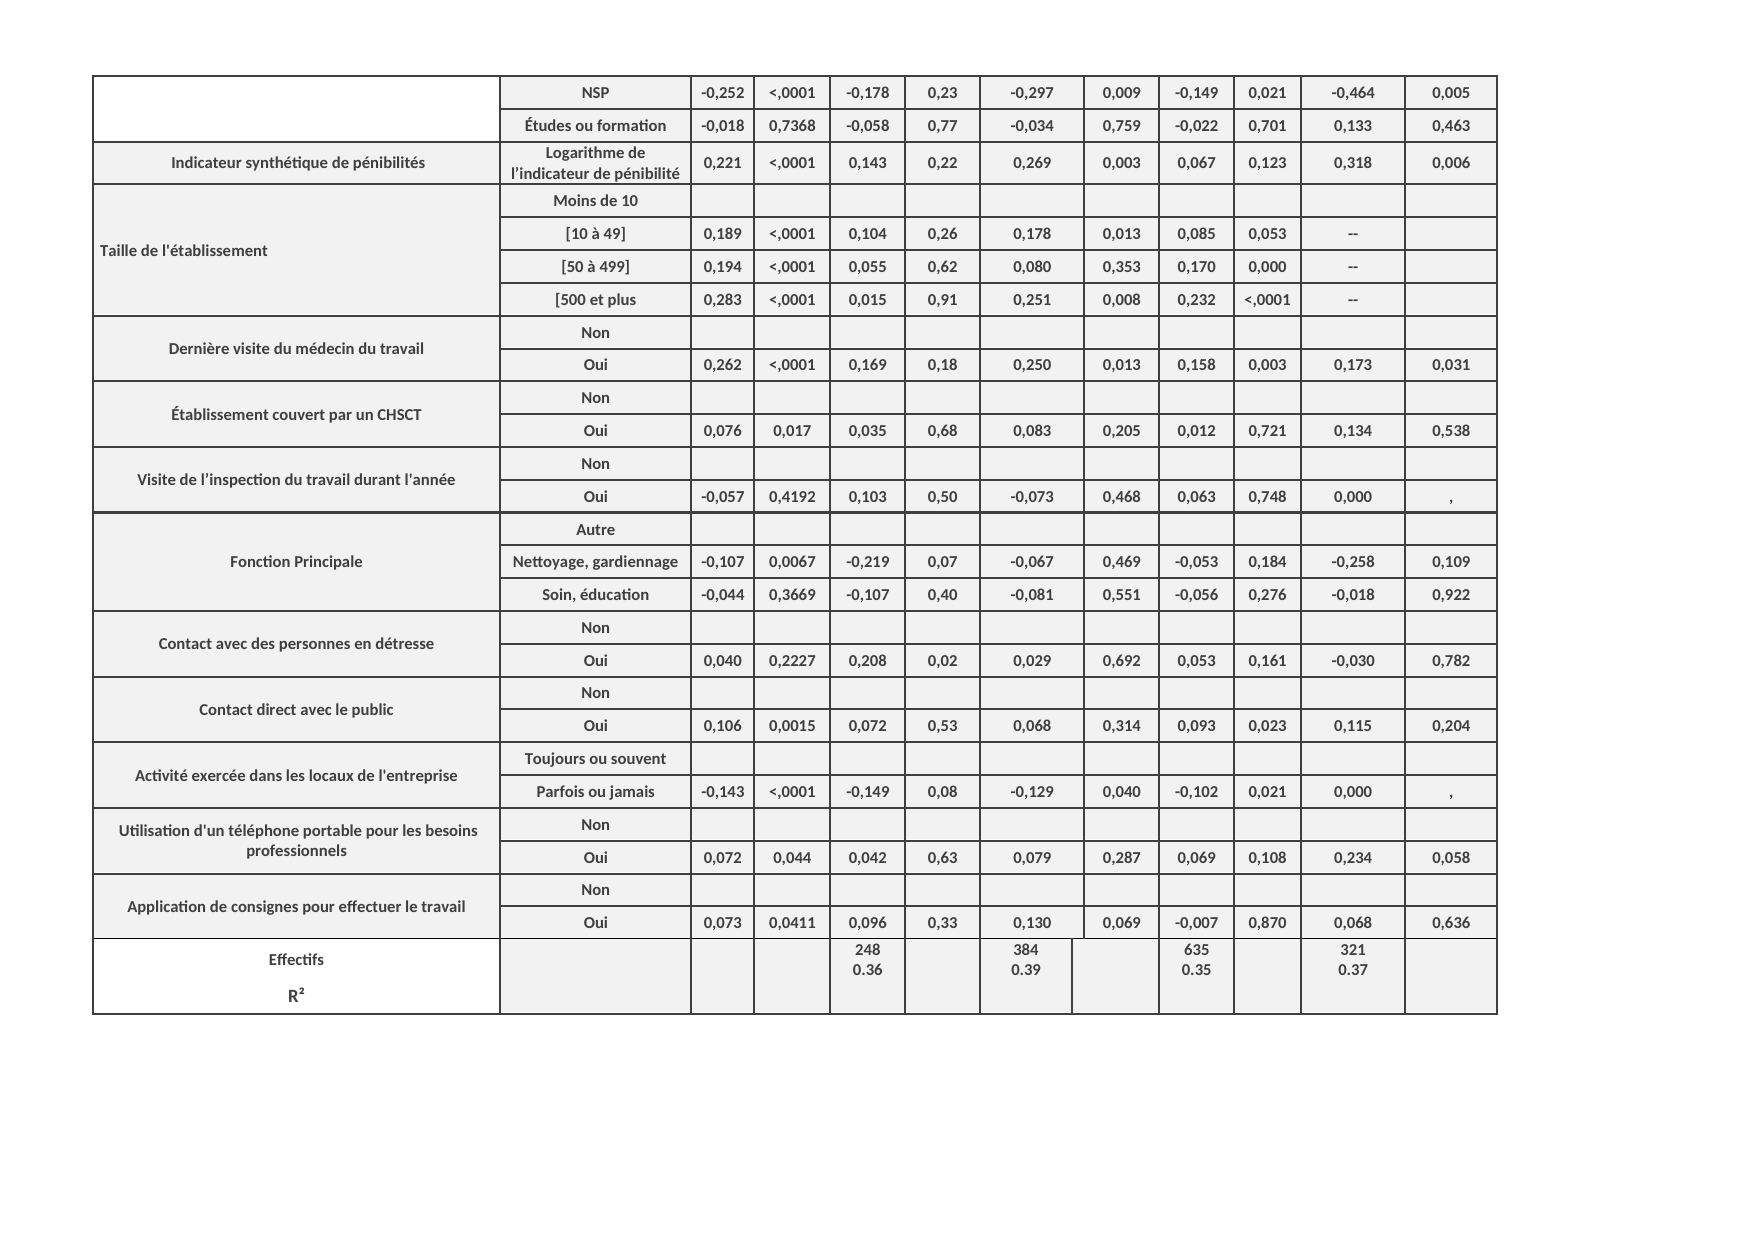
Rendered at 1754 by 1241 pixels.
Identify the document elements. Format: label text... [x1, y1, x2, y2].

table_cell -0,022 [1160, 110, 1233, 141]
table_cell [1406, 251, 1496, 282]
table_cell [1235, 809, 1300, 839]
table_cell [981, 612, 1083, 643]
table_cell -0,053 [1160, 546, 1233, 577]
table_cell 0,232 [1160, 284, 1233, 314]
table_cell [981, 743, 1083, 774]
table_cell 0,276 [1235, 579, 1300, 610]
table_cell [831, 809, 904, 839]
table_cell 0,042 [831, 842, 904, 872]
table_cell [1073, 939, 1158, 980]
table_cell 0,251 [981, 284, 1083, 314]
table_cell -0,258 [1302, 546, 1404, 577]
table_cell NSP [501, 77, 690, 108]
table_cell Effectifs [94, 939, 499, 980]
table_cell 0,283 [692, 284, 753, 314]
table_cell Autre [501, 514, 690, 544]
table_cell -0,149 [831, 776, 904, 807]
table_cell Non [501, 875, 690, 905]
table_cell 0,006 [1406, 143, 1496, 183]
table_cell [906, 980, 979, 1012]
table_cell 0,104 [831, 218, 904, 249]
table_cell 0,085 [1160, 218, 1233, 249]
table_cell 0,194 [692, 251, 753, 282]
table_cell Oui [501, 481, 690, 511]
table_cell 0,005 [1406, 77, 1496, 108]
table_cell Logarithme de l’indicateur de pénibilité [501, 143, 690, 183]
table_cell 0,093 [1160, 710, 1233, 741]
table_cell 0,08 [906, 776, 979, 807]
table_cell [831, 514, 904, 544]
table_cell 0,068 [981, 710, 1083, 741]
table_cell , [1406, 776, 1496, 807]
table_cell [1160, 514, 1233, 544]
table_cell 0,083 [981, 415, 1083, 446]
table_cell 0,103 [831, 481, 904, 511]
table_cell [1085, 448, 1158, 479]
table_cell [906, 875, 979, 905]
table_cell -- [1302, 218, 1404, 249]
table_cell 248 0.36 [831, 939, 904, 980]
table_cell <,0001 [755, 284, 829, 314]
table_cell 0,055 [831, 251, 904, 282]
table_cell [1302, 743, 1404, 774]
table_cell [10 à 49] [501, 218, 690, 249]
table_cell Indicateur synthétique de pénibilités [94, 143, 499, 183]
table_cell Non [501, 448, 690, 479]
table_cell [1406, 743, 1496, 774]
table_cell 0,701 [1235, 110, 1300, 141]
table_cell 0,178 [981, 218, 1083, 249]
table_cell Application de consignes pour effectuer le travail [94, 875, 499, 938]
table_cell [906, 514, 979, 544]
table_cell [906, 317, 979, 347]
table_cell [1160, 612, 1233, 643]
table_cell 0,62 [906, 251, 979, 282]
table_cell Études ou formation [501, 110, 690, 141]
table_cell 0,551 [1085, 579, 1158, 610]
table_cell 0,68 [906, 415, 979, 446]
table_cell -0,034 [981, 110, 1083, 141]
table_cell [831, 980, 904, 1012]
table_cell -0,297 [981, 77, 1083, 108]
table_cell [981, 809, 1083, 839]
table_cell [501, 980, 690, 1012]
table_cell 0,063 [1160, 481, 1233, 511]
table_cell [692, 514, 753, 544]
table_cell 0,013 [1085, 350, 1158, 380]
table_cell [981, 875, 1083, 905]
table_cell 0,000 [1302, 776, 1404, 807]
table_cell -0,464 [1302, 77, 1404, 108]
table_cell [1235, 743, 1300, 774]
table_cell 0,234 [1302, 842, 1404, 872]
table_cell Oui [501, 710, 690, 741]
table_cell 0,23 [906, 77, 979, 108]
table_cell 0,080 [981, 251, 1083, 282]
table_cell [831, 612, 904, 643]
table_cell 0,7368 [755, 110, 829, 141]
table_cell 0,169 [831, 350, 904, 380]
table_cell [755, 875, 829, 905]
table_cell [1160, 875, 1233, 905]
table_cell [1160, 317, 1233, 347]
table_cell Contact direct avec le public [94, 678, 499, 741]
table_cell -0,149 [1160, 77, 1233, 108]
table_cell 0,058 [1406, 842, 1496, 872]
table_cell 0,076 [692, 415, 753, 446]
table_cell [692, 980, 753, 1012]
table_cell 0,26 [906, 218, 979, 249]
table_cell 0,109 [1406, 546, 1496, 577]
table_cell 0,031 [1406, 350, 1496, 380]
table_cell Oui [501, 842, 690, 872]
table_cell 0,0411 [755, 907, 829, 938]
table_cell [1406, 284, 1496, 314]
table_cell 0,0067 [755, 546, 829, 577]
table_cell 0,068 [1302, 907, 1404, 938]
table_cell Moins de 10 [501, 185, 690, 216]
table_cell [755, 612, 829, 643]
table_cell [1302, 448, 1404, 479]
table_cell 0,067 [1160, 143, 1233, 183]
table_cell [906, 678, 979, 708]
table_cell Nettoyage, gardiennage [501, 546, 690, 577]
table_cell 0,023 [1235, 710, 1300, 741]
table_cell -0,018 [692, 110, 753, 141]
table_cell 0,636 [1406, 907, 1496, 938]
table_cell -0,219 [831, 546, 904, 577]
table_cell -0,143 [692, 776, 753, 807]
table_cell [692, 382, 753, 413]
table_cell [1302, 185, 1404, 216]
table_cell 0,013 [1085, 218, 1158, 249]
table_cell -0,129 [981, 776, 1083, 807]
table_cell 0,469 [1085, 546, 1158, 577]
table_cell -0,081 [981, 579, 1083, 610]
table_cell Oui [501, 645, 690, 676]
table_cell [1406, 185, 1496, 216]
table_cell [1406, 875, 1496, 905]
table_cell 0,029 [981, 645, 1083, 676]
table_cell [755, 678, 829, 708]
table_cell Oui [501, 350, 690, 380]
table_cell R² [94, 980, 499, 1012]
table_cell [1160, 185, 1233, 216]
table_cell <,0001 [755, 251, 829, 282]
table_cell Activité exercée dans les locaux de l'entreprise [94, 743, 499, 807]
table_cell 0,468 [1085, 481, 1158, 511]
table_cell [1406, 809, 1496, 839]
table_cell 0,161 [1235, 645, 1300, 676]
table_cell [1235, 514, 1300, 544]
table_cell [1085, 612, 1158, 643]
table_cell 0,18 [906, 350, 979, 380]
table_cell [755, 317, 829, 347]
table_cell 0,021 [1235, 776, 1300, 807]
table_cell [1235, 317, 1300, 347]
table_cell <,0001 [755, 77, 829, 108]
table_cell [1406, 678, 1496, 708]
table_cell 0,50 [906, 481, 979, 511]
table_cell <,0001 [755, 218, 829, 249]
table_cell [1085, 809, 1158, 839]
table_cell [1406, 317, 1496, 347]
table_cell [1302, 514, 1404, 544]
table_cell 0,108 [1235, 842, 1300, 872]
table_cell 0,115 [1302, 710, 1404, 741]
table_cell [1302, 612, 1404, 643]
table_cell 0,044 [755, 842, 829, 872]
table_cell 0,106 [692, 710, 753, 741]
table_cell -0,178 [831, 77, 904, 108]
table_cell <,0001 [755, 143, 829, 183]
table_cell 0,069 [1085, 907, 1158, 938]
table_cell -0,030 [1302, 645, 1404, 676]
table_cell [1302, 317, 1404, 347]
table_cell [1085, 185, 1158, 216]
table_cell 0,721 [1235, 415, 1300, 446]
table_cell [1302, 678, 1404, 708]
table_cell [831, 448, 904, 479]
table_cell [981, 980, 1071, 1012]
table_cell 0,003 [1085, 143, 1158, 183]
table_cell 0,000 [1235, 251, 1300, 282]
table_cell [692, 678, 753, 708]
table_cell [755, 743, 829, 774]
table_cell 0,4192 [755, 481, 829, 511]
table_cell 0,073 [692, 907, 753, 938]
table_cell [1302, 382, 1404, 413]
table_cell <,0001 [755, 776, 829, 807]
table_cell 0,170 [1160, 251, 1233, 282]
table_cell -0,102 [1160, 776, 1233, 807]
table_cell [692, 448, 753, 479]
table_cell [692, 317, 753, 347]
table_cell [1406, 612, 1496, 643]
table_cell [755, 382, 829, 413]
table_cell [906, 448, 979, 479]
table_cell <,0001 [755, 350, 829, 380]
table_cell 0,870 [1235, 907, 1300, 938]
table_cell 0,184 [1235, 546, 1300, 577]
table_cell 0,079 [981, 842, 1083, 872]
table_cell [1235, 612, 1300, 643]
table_cell 0,015 [831, 284, 904, 314]
table_cell [1406, 980, 1496, 1012]
table_cell [692, 185, 753, 216]
table_cell -0,107 [692, 546, 753, 577]
table_cell [755, 448, 829, 479]
table_cell [831, 382, 904, 413]
table_cell Fonction Principale [94, 514, 499, 610]
table_cell [1235, 448, 1300, 479]
table_cell 0,287 [1085, 842, 1158, 872]
table_cell [1085, 875, 1158, 905]
table_cell Oui [501, 415, 690, 446]
table_cell 0,02 [906, 645, 979, 676]
table_cell [1235, 678, 1300, 708]
table_cell 0,759 [1085, 110, 1158, 141]
table_cell [1406, 218, 1496, 249]
table_cell [692, 875, 753, 905]
table_cell 384 0.39 [981, 939, 1071, 980]
table_cell 0,040 [692, 645, 753, 676]
table_cell 0,134 [1302, 415, 1404, 446]
table_cell -0,073 [981, 481, 1083, 511]
table_cell [981, 448, 1083, 479]
table_cell Contact avec des personnes en détresse [94, 612, 499, 676]
table_cell 0,782 [1406, 645, 1496, 676]
table_cell [1235, 980, 1300, 1012]
table_cell 0,0015 [755, 710, 829, 741]
table_cell Dernière visite du médecin du travail [94, 317, 499, 380]
table_cell [906, 185, 979, 216]
table_cell 0,017 [755, 415, 829, 446]
table_cell -0,056 [1160, 579, 1233, 610]
table_cell [831, 317, 904, 347]
table_cell [500 et plus [501, 284, 690, 314]
table_cell [1160, 809, 1233, 839]
table_cell Non [501, 809, 690, 839]
table_cell 0,22 [906, 143, 979, 183]
table_cell [981, 317, 1083, 347]
table_cell [1085, 678, 1158, 708]
table_cell 0,221 [692, 143, 753, 183]
table_cell [831, 185, 904, 216]
table_cell [981, 678, 1083, 708]
table_cell Soin, éducation [501, 579, 690, 610]
table_cell 0,009 [1085, 77, 1158, 108]
table_cell [981, 185, 1083, 216]
table_cell 0,204 [1406, 710, 1496, 741]
table_cell [755, 809, 829, 839]
table_cell [906, 939, 979, 980]
table_cell Non [501, 317, 690, 347]
table_cell Oui [501, 907, 690, 938]
table_cell Toujours ou souvent [501, 743, 690, 774]
table_cell [831, 743, 904, 774]
table_cell -0,067 [981, 546, 1083, 577]
table_cell [692, 612, 753, 643]
table_cell [1160, 382, 1233, 413]
table_cell [1235, 939, 1300, 980]
table_cell 0,269 [981, 143, 1083, 183]
table_cell 0,072 [831, 710, 904, 741]
table_cell 0,314 [1085, 710, 1158, 741]
table_cell [831, 678, 904, 708]
table_cell [1085, 743, 1158, 774]
table_cell [1406, 514, 1496, 544]
table_cell 321 0.37 [1302, 939, 1404, 980]
table_cell 0,158 [1160, 350, 1233, 380]
table_cell , [1406, 481, 1496, 511]
table_cell 0,096 [831, 907, 904, 938]
table_cell 0,143 [831, 143, 904, 183]
table_cell [906, 809, 979, 839]
table_cell 0,77 [906, 110, 979, 141]
table_cell 0,91 [906, 284, 979, 314]
table_cell 0,053 [1235, 218, 1300, 249]
table_cell 0,053 [1160, 645, 1233, 676]
table_cell 0,069 [1160, 842, 1233, 872]
table_cell [755, 185, 829, 216]
table_cell Visite de l’inspection du travail durant l'année [94, 448, 499, 511]
table_cell 0,000 [1302, 481, 1404, 511]
table_cell [1406, 939, 1496, 980]
table_cell 0,353 [1085, 251, 1158, 282]
table_cell [981, 382, 1083, 413]
table_cell Non [501, 382, 690, 413]
table_cell [692, 809, 753, 839]
table_cell -0,058 [831, 110, 904, 141]
table_cell [1235, 875, 1300, 905]
table_cell [981, 514, 1083, 544]
table_cell [1160, 678, 1233, 708]
table_cell 0,003 [1235, 350, 1300, 380]
table_cell 0,318 [1302, 143, 1404, 183]
table_cell 0,538 [1406, 415, 1496, 446]
table_cell [906, 743, 979, 774]
table_cell [831, 875, 904, 905]
table_cell [755, 939, 829, 980]
table_cell [1160, 743, 1233, 774]
table_cell [692, 743, 753, 774]
table_cell [692, 939, 753, 980]
table_cell 0,173 [1302, 350, 1404, 380]
table_cell 0,123 [1235, 143, 1300, 183]
table_cell 0,07 [906, 546, 979, 577]
table_cell 0,021 [1235, 77, 1300, 108]
table_cell Utilisation d'un téléphone portable pour les besoins professionnels [94, 809, 499, 872]
table_cell 0,008 [1085, 284, 1158, 314]
table_cell Parfois ou jamais [501, 776, 690, 807]
table_cell 0,2227 [755, 645, 829, 676]
table_cell 0,250 [981, 350, 1083, 380]
table_cell 0,133 [1302, 110, 1404, 141]
table_cell Non [501, 678, 690, 708]
table_cell 0,262 [692, 350, 753, 380]
table_cell Taille de l'établissement [94, 185, 499, 314]
table_cell 0,53 [906, 710, 979, 741]
table_cell -0,107 [831, 579, 904, 610]
table_cell 0,130 [981, 907, 1083, 938]
table_cell 0,205 [1085, 415, 1158, 446]
table_cell [501, 939, 690, 980]
table_cell [1235, 185, 1300, 216]
table_cell [1302, 875, 1404, 905]
table_cell 0,692 [1085, 645, 1158, 676]
table_cell 0,748 [1235, 481, 1300, 511]
table_cell [1406, 448, 1496, 479]
table_cell -0,044 [692, 579, 753, 610]
table_cell [1160, 448, 1233, 479]
table_cell [1160, 980, 1233, 1012]
table_cell -0,007 [1160, 907, 1233, 938]
table_cell Non [501, 612, 690, 643]
table_cell Établissement couvert par un CHSCT [94, 382, 499, 446]
table_cell 0,463 [1406, 110, 1496, 141]
table_cell 0,035 [831, 415, 904, 446]
table_cell 0,040 [1085, 776, 1158, 807]
table_cell [906, 382, 979, 413]
table_cell 0,63 [906, 842, 979, 872]
table_cell -- [1302, 284, 1404, 314]
table_cell -- [1302, 251, 1404, 282]
table_cell [1235, 382, 1300, 413]
table_cell 0,012 [1160, 415, 1233, 446]
table_cell <,0001 [1235, 284, 1300, 314]
table_cell [755, 980, 829, 1012]
table_cell 0,072 [692, 842, 753, 872]
table_cell 0,3669 [755, 579, 829, 610]
table_cell [1085, 514, 1158, 544]
table_cell 0,208 [831, 645, 904, 676]
table_cell [755, 514, 829, 544]
table_cell [1085, 382, 1158, 413]
table_cell [50 à 499] [501, 251, 690, 282]
table_cell [1302, 980, 1404, 1012]
table_cell 635 0.35 [1160, 939, 1233, 980]
table_cell -0,057 [692, 481, 753, 511]
table_cell 0,33 [906, 907, 979, 938]
table_cell [1406, 382, 1496, 413]
table_cell -0,252 [692, 77, 753, 108]
table_cell [906, 612, 979, 643]
table_cell 0,40 [906, 579, 979, 610]
table_cell [1073, 980, 1158, 1012]
table_cell -0,018 [1302, 579, 1404, 610]
table_cell [1085, 317, 1158, 347]
table_cell [1302, 809, 1404, 839]
table_cell 0,922 [1406, 579, 1496, 610]
table_cell 0,189 [692, 218, 753, 249]
